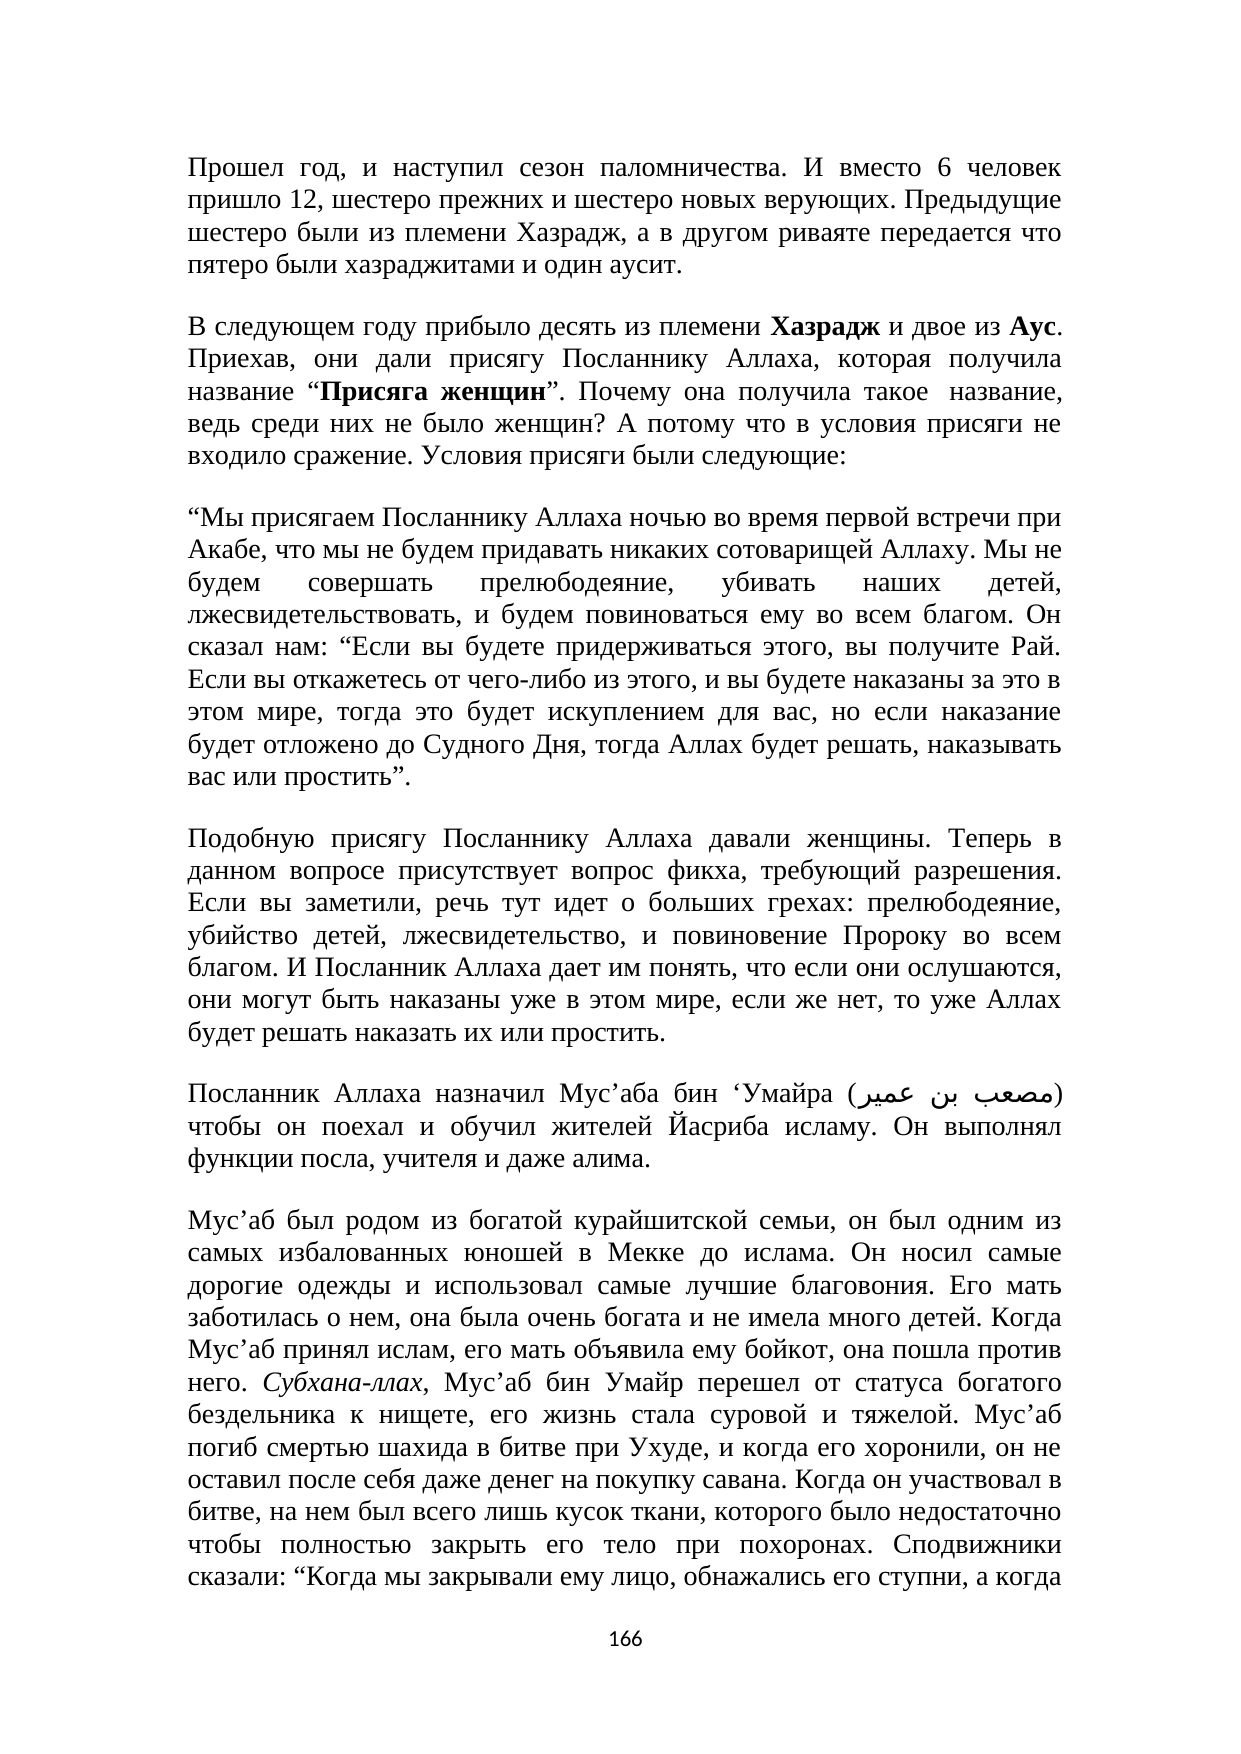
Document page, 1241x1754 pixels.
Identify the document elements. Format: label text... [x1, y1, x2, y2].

text Посланник Аллаха назначил Мус’аба бин ‘Умайра (مصعب بن عمير) чтобы он поехал и обучил жителей Йасриба исламу. Он выполнял функции посла, учителя и даже алима. [187, 1077, 1063, 1174]
text В следующем году прибыло десять из племени Хазрадж и двое из Аус. Приехав, они дали присягу Посланнику Аллаха, которая получила название “Присяга женщин”. Почему она получила такое название, ведь среди них не было женщин? А потому что в условия присяги не входило сражение. Условия присяги были следующие: [187, 309, 1063, 471]
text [187, 1203, 1063, 1592]
text Подобную присягу Посланнику Аллаха давали женщины. Теперь в данном вопросе присутствует вопрос фикха, требующий разрешения. Если вы заметили, речь тут идет о больших грехах: прелюбодеяние, убийство детей, лжесвидетельство, и повиновение Пророку во всем благом. И Посланник Аллаха дает им понять, что если они ослушаются, они могут быть наказаны уже в этом мире, если же нет, то уже Аллах будет решать наказать их или простить. [187, 821, 1063, 1047]
text Прошел год, и наступил сезон паломничества. И вместо 6 человек пришло 12, шестеро прежних и шестеро новых верующих. Предыдущие шестеро были из племени Хазрадж, а в другом риваяте передается что пятеро были хазраджитами и один аусит. [187, 150, 1063, 279]
text “Мы присягаем Посланнику Аллаха ночью во время первой встречи при Акабе, что мы не будем придавать никаких сотоварищей Аллаху. Мы не будем совершать прелюбодеяние, убивать наших детей, лжесвидетельствовать, и будем повиноваться ему во всем благом. Он сказал нам: “Если вы будете придерживаться этого, вы получите Рай. Если вы откажетесь от чего-либо из этого, и вы будете наказаны за это в этом мире, тогда это будет искуплением для вас, но если наказание будет отложено до Судного Дня, тогда Аллах будет решать, наказывать вас или простить”. [187, 500, 1063, 791]
